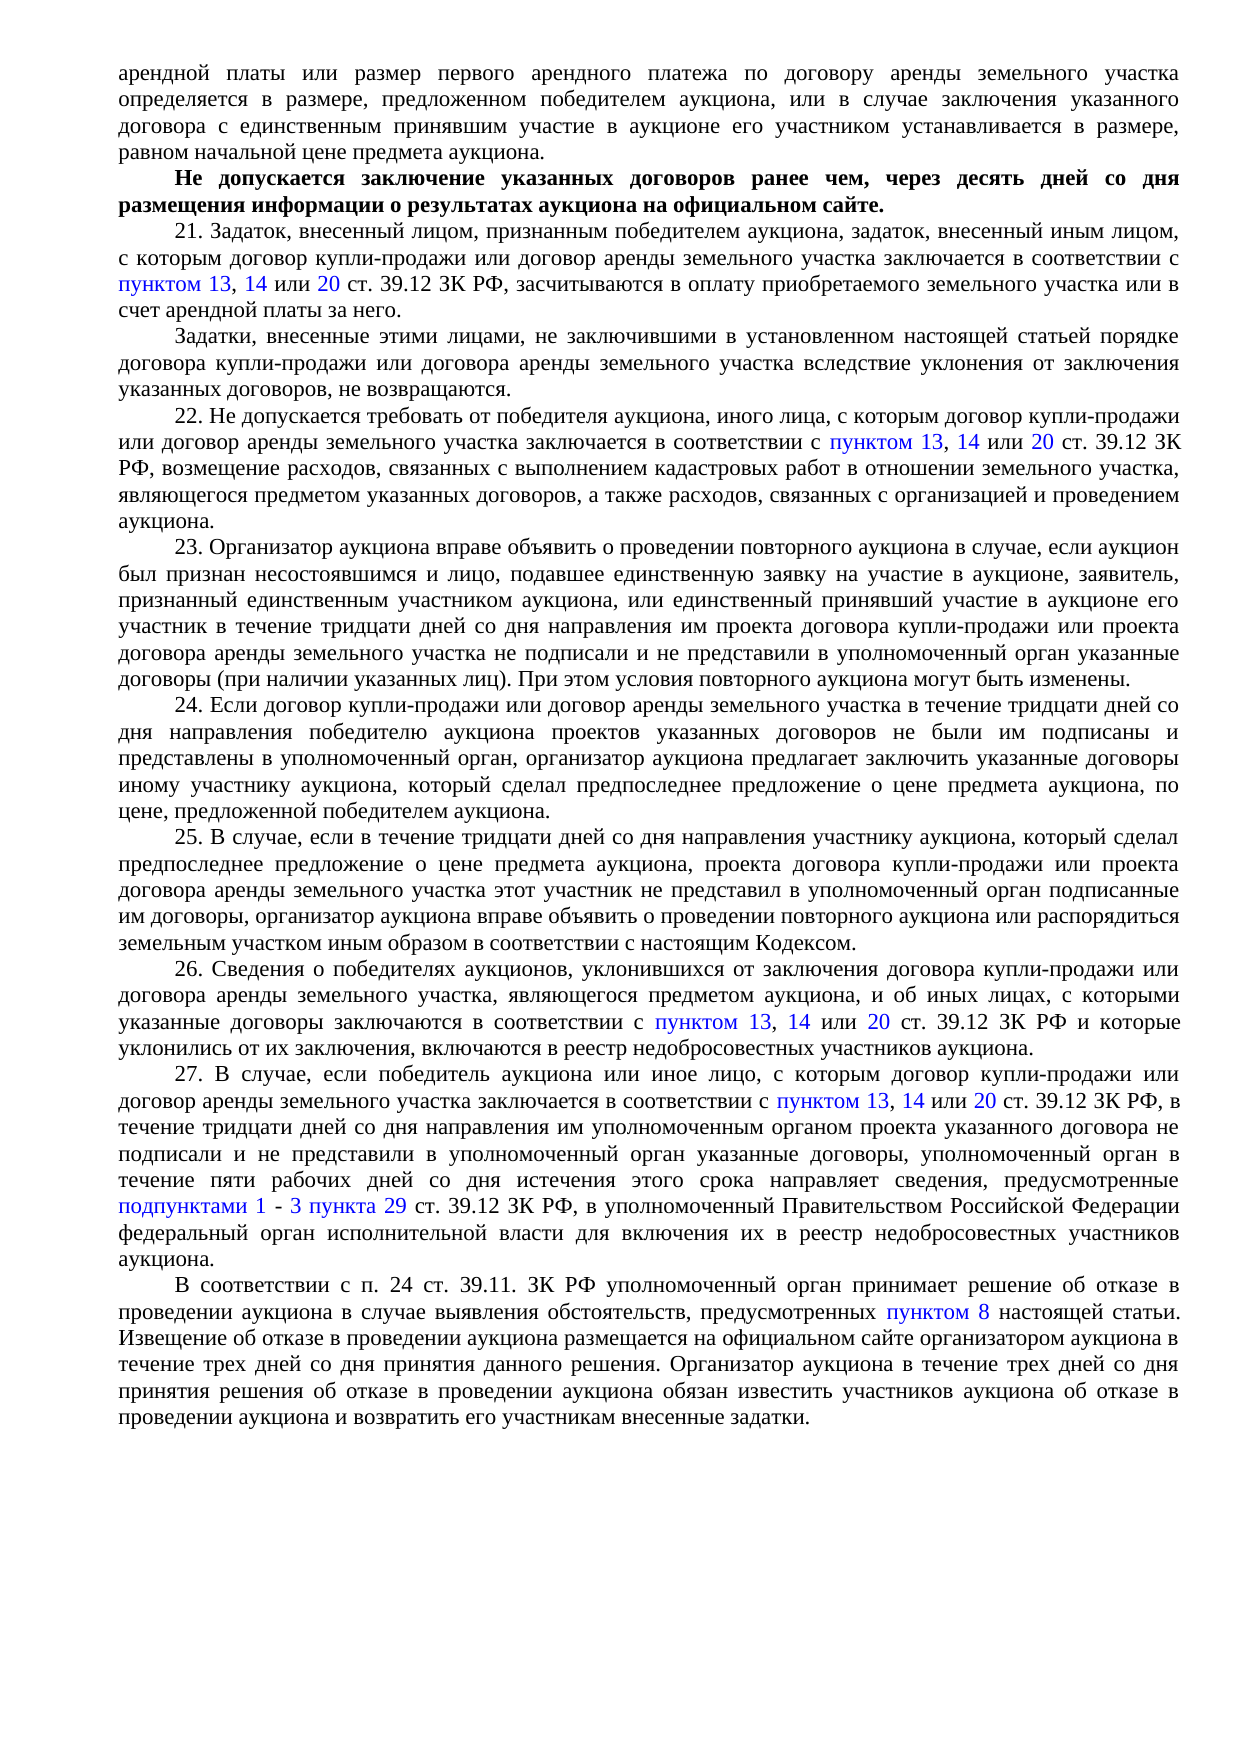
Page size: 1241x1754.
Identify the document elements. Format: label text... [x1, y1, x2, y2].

text 26. Сведения о победителях аукционов, уклонившихся от заключения договора купли-продажи или договора аренды земельного участка, являющегося предметом аукциона, и об иных лицах, с которыми указанные договоры заключаются в соответствии с пунктом 13, 14 или 20 ст. 39.12 ЗК РФ и которые уклонились от их заключения, включаются в реестр недобросовестных участников аукциона. [118, 955, 1181, 1061]
text 23. Организатор аукциона вправе объявить о проведении повторного аукциона в случае, если аукцион был признан несостоявшимся и лицо, подавшее единственную заявку на участие в аукционе, заявитель, признанный единственным участником аукциона, или единственный принявший участие в аукционе его участник в течение тридцати дней со дня направления им проекта договора купли-продажи или проекта договора аренды земельного участка не подписали и не представили в уполномоченный орган указанные договоры (при наличии указанных лиц). При этом условия повторного аукциона могут быть изменены. [118, 533, 1181, 692]
text 22. Не допускается требовать от победителя аукциона, иного лица, с которым договор купли-продажи или договор аренды земельного участка заключается в соответствии с пунктом 13, 14 или 20 ст. 39.12 ЗК РФ, возмещение расходов, связанных с выполнением кадастровых работ в отношении земельного участка, являющегося предметом указанных договоров, а также расходов, связанных с организацией и проведением аукциона. [118, 402, 1181, 533]
text 25. В случае, если в течение тридцати дней со дня направления участнику аукциона, который сделал предпоследнее предложение о цене предмета аукциона, проекта договора купли-продажи или проекта договора аренды земельного участка этот участник не представил в уполномоченный орган подписанные им договоры, организатор аукциона вправе объявить о проведении повторного аукциона или распорядиться земельным участком иным образом в соответствии с настоящим Кодексом. [118, 823, 1181, 955]
text Не допускается заключение указанных договоров ранее чем, через десять дней со дня размещения информации о результатах аукциона на официальном сайте. [118, 164, 1181, 217]
text Задатки, внесенные этими лицами, не заключившими в установленном настоящей статьей порядке договора купли-продажи или договора аренды земельного участка вследствие уклонения от заключения указанных договоров, не возвращаются. [118, 323, 1181, 402]
text 27. В случае, если победитель аукциона или иное лицо, с которым договор купли-продажи или договор аренды земельного участка заключается в соответствии с пунктом 13, 14 или 20 ст. 39.12 ЗК РФ, в течение тридцати дней со дня направления им уполномоченным органом проекта указанного договора не подписали и не представили в уполномоченный орган указанные договоры, уполномоченный орган в течение пяти рабочих дней со дня истечения этого срока направляет сведения, предусмотренные подпунктами 1 - 3 пункта 29 ст. 39.12 ЗК РФ, в уполномоченный Правительством Российской Федерации федеральный орган исполнительной власти для включения их в реестр недобросовестных участников аукциона. [118, 1061, 1181, 1271]
text 21. Задаток, внесенный лицом, признанным победителем аукциона, задаток, внесенный иным лицом, с которым договор купли-продажи или договор аренды земельного участка заключается в соответствии с пунктом 13, 14 или 20 ст. 39.12 ЗК РФ, засчитываются в оплату приобретаемого земельного участка или в счет арендной платы за него. [118, 217, 1181, 323]
text В соответствии с п. 24 ст. 39.11. ЗК РФ уполномоченный орган принимает решение об отказе в проведении аукциона в случае выявления обстоятельств, предусмотренных пунктом 8 настоящей статьи. Извещение об отказе в проведении аукциона размещается на официальном сайте организатором аукциона в течение трех дней со дня принятия данного решения. Организатор аукциона в течение трех дней со дня принятия решения об отказе в проведении аукциона обязан известить участников аукциона об отказе в проведении аукциона и возвратить его участникам внесенные задатки. [118, 1271, 1181, 1429]
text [118, 59, 1181, 164]
text 24. Если договор купли-продажи или договор аренды земельного участка в течение тридцати дней со дня направления победителю аукциона проектов указанных договоров не были им подписаны и представлены в уполномоченный орган, организатор аукциона предлагает заключить указанные договоры иному участнику аукциона, который сделал предпоследнее предложение о цене предмета аукциона, по цене, предложенной победителем аукциона. [118, 692, 1181, 823]
